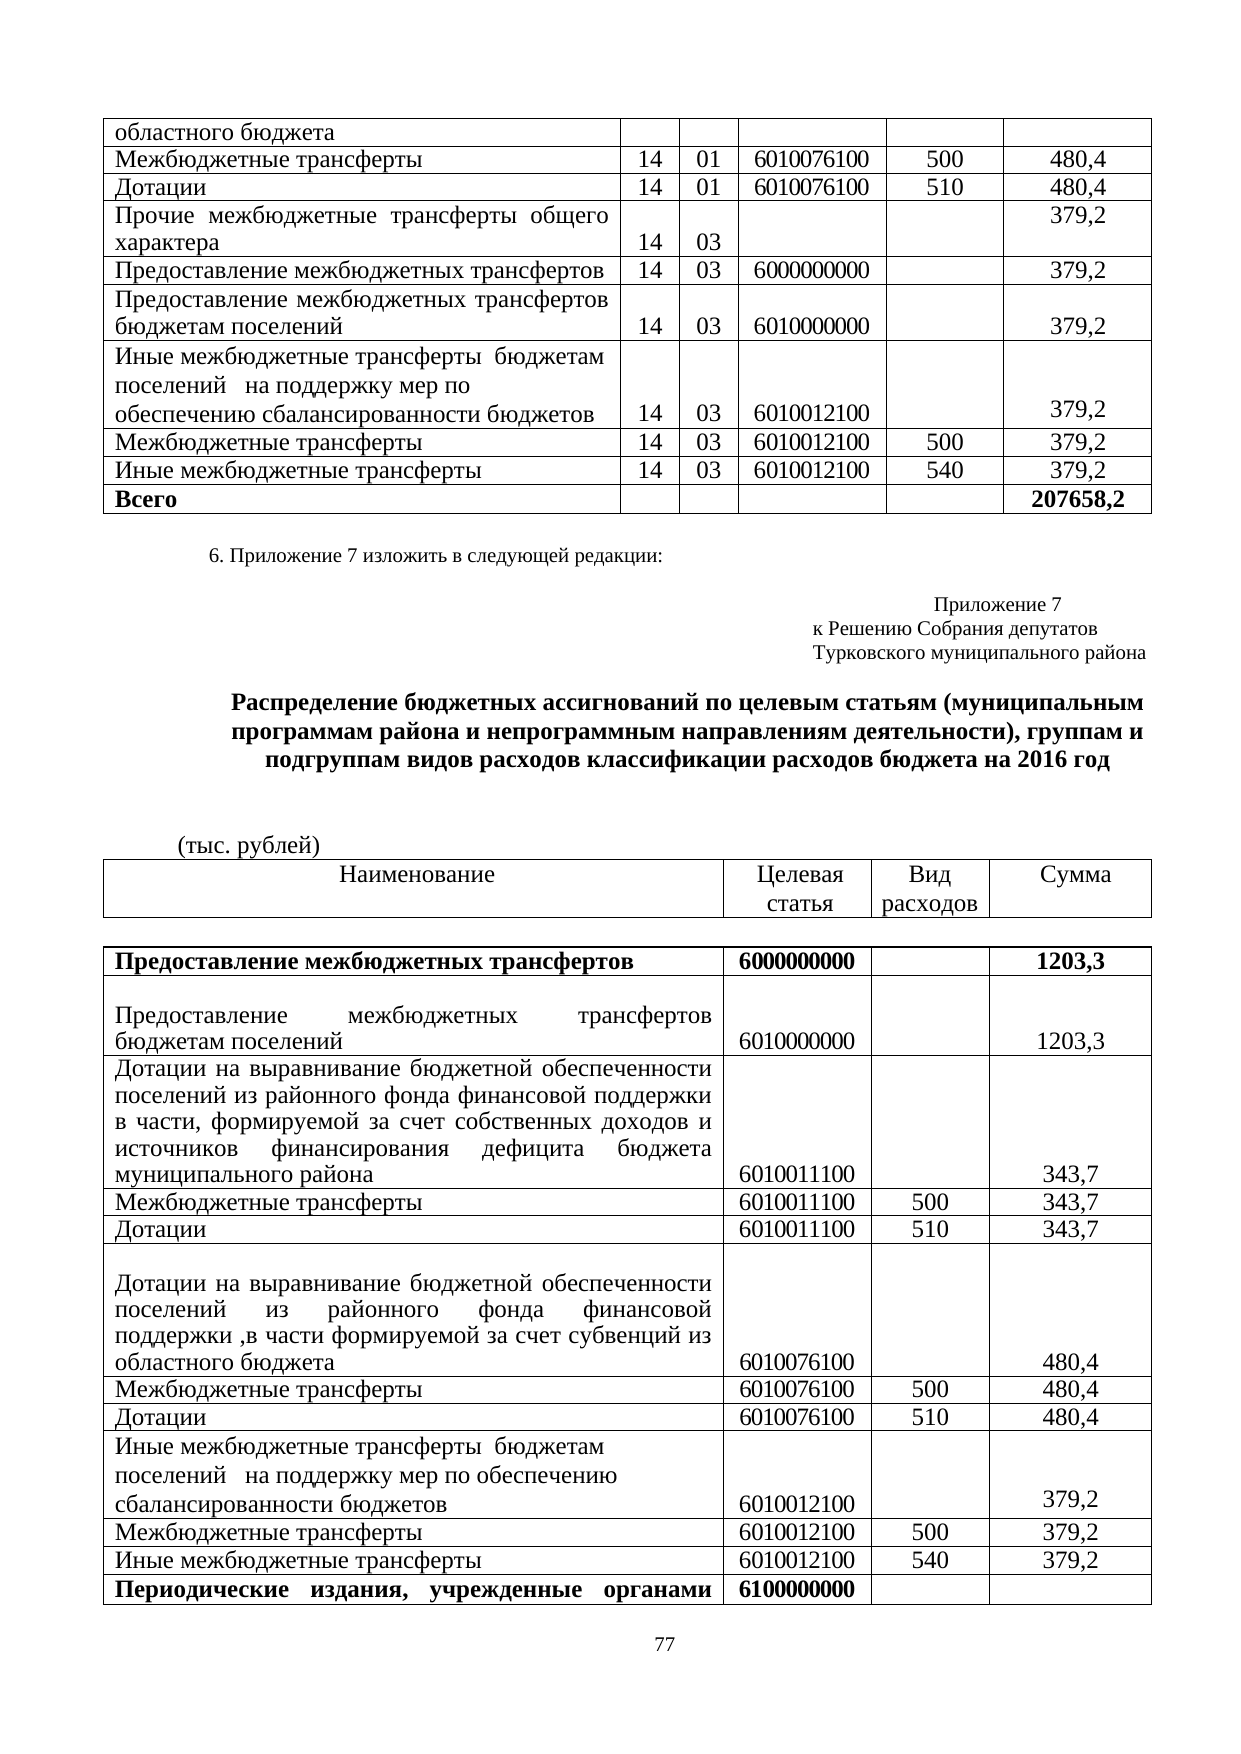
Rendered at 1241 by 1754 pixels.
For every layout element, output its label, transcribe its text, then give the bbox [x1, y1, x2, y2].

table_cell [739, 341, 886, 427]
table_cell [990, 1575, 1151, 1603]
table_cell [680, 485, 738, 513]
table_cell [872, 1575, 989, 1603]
text Турковского муниципального района [177, 640, 1152, 664]
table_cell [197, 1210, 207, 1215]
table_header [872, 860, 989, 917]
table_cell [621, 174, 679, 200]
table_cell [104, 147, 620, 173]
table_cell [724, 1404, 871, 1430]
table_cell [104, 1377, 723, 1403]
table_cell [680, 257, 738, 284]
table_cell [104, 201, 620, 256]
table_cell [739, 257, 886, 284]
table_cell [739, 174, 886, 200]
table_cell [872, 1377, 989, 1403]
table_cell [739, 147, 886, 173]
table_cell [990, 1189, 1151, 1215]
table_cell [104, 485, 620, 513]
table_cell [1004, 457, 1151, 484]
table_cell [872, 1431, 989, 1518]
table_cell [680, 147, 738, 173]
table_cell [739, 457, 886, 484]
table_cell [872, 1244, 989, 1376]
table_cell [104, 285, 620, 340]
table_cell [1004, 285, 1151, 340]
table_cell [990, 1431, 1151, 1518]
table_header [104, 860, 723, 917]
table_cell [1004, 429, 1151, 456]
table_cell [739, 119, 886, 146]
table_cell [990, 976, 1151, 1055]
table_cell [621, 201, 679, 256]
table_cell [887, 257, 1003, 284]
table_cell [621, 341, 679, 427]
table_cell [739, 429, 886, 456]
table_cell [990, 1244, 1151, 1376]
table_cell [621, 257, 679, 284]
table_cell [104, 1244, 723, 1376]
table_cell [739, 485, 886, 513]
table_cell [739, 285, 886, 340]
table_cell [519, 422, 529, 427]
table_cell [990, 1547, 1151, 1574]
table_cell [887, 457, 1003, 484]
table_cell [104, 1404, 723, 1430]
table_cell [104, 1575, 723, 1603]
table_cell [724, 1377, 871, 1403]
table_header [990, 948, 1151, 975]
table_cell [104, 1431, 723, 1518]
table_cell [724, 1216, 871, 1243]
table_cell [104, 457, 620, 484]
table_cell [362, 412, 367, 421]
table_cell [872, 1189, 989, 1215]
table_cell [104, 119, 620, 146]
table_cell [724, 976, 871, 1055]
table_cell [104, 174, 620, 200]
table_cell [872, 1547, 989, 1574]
list 6. Приложение 7 изложить в следующей редакции: [177, 543, 1152, 567]
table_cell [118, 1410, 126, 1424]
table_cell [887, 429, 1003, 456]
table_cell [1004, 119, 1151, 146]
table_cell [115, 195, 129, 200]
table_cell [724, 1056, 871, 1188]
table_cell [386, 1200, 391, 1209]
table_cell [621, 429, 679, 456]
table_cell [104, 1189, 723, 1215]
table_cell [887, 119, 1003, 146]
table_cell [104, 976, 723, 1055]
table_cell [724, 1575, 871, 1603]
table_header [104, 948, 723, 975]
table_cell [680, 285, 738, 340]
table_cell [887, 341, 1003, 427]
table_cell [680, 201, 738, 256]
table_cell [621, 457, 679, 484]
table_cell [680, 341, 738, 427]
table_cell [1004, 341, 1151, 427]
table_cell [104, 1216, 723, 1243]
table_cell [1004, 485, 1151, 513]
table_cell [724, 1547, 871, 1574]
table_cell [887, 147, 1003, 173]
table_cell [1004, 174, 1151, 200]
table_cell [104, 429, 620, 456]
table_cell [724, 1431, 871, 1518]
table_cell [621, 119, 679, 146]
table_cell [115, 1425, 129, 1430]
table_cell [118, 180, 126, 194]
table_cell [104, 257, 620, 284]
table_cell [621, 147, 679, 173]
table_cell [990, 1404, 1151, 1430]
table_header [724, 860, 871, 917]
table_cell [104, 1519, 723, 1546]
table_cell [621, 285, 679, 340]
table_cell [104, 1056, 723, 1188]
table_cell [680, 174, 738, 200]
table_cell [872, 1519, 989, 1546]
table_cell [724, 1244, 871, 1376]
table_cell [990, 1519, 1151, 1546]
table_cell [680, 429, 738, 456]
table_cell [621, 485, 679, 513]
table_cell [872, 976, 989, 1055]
text Приложение 7 [177, 592, 1152, 616]
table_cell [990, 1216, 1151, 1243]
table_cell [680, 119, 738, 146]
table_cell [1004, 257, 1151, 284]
text (тыс. рублей) [177, 802, 1152, 859]
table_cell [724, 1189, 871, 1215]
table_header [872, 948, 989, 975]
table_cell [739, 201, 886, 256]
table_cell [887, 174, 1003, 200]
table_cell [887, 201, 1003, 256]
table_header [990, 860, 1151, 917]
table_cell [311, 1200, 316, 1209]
text к Решению Собрания депутатов [177, 616, 1152, 640]
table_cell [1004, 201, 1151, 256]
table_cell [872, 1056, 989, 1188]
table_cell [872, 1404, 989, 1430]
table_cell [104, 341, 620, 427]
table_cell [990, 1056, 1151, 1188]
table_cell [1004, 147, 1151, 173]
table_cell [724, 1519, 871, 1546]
text Распределение бюджетных ассигнований по целевым статьям (муниципальным программам района и непрограммным направлениям деятельности), группам и подгруппам видов расходов классификации расходов бюджета на 2016 год [177, 688, 1198, 773]
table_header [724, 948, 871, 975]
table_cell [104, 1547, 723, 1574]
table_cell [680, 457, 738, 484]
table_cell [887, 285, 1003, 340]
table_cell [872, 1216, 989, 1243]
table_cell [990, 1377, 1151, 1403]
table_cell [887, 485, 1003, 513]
